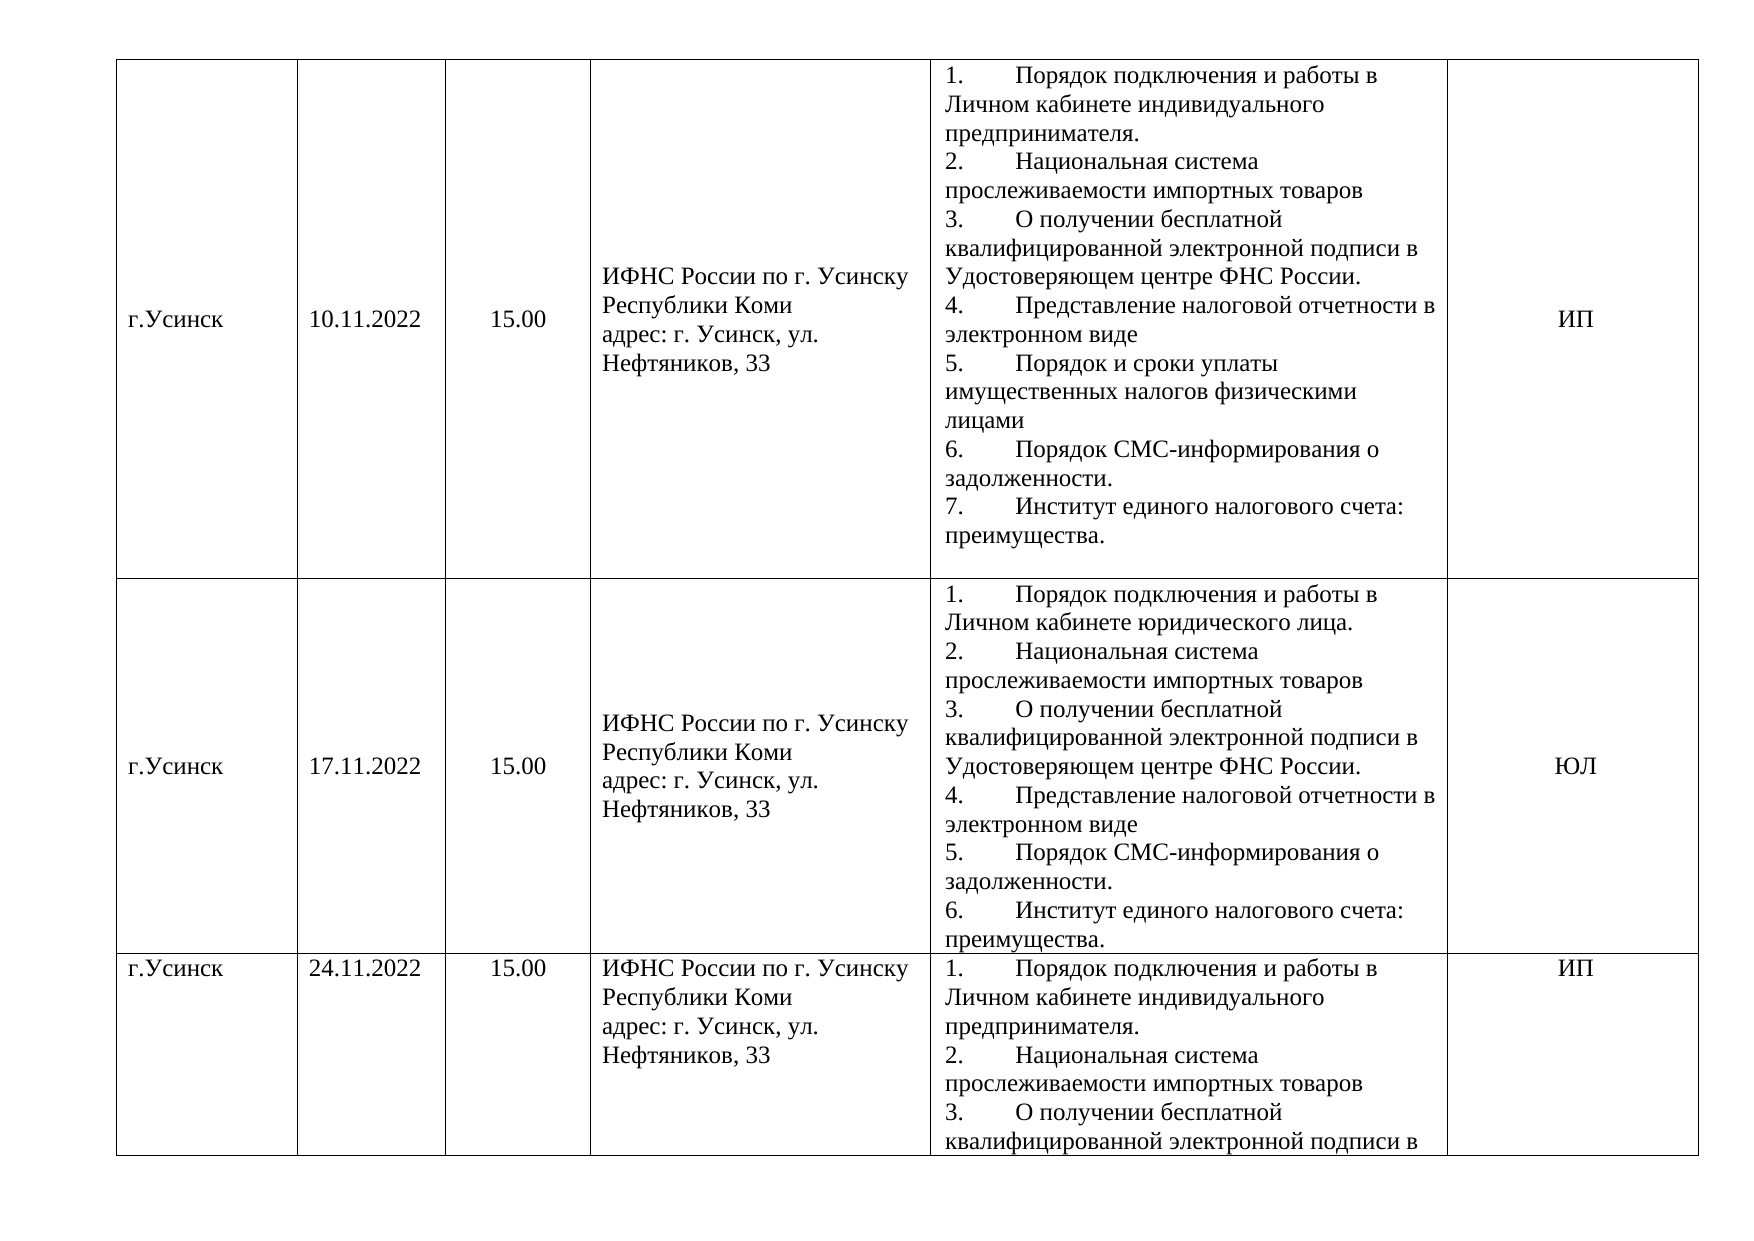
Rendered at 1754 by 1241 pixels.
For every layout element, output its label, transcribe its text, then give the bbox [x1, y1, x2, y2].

table_cell 24.11.2022 [298, 954, 445, 1155]
table_cell г.Усинск [117, 954, 297, 1155]
table_cell ИФНС России по г. Усинску Республики Коми адрес: г. Усинск, ул. Нефтяников, 33 [591, 579, 930, 952]
table_cell ИП [1448, 954, 1698, 1155]
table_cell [931, 954, 1447, 1155]
table_cell 10.11.2022 [298, 60, 445, 578]
table_cell ЮЛ [1448, 579, 1698, 952]
table_cell Порядок подключения и работы в Личном кабинете юридического лица. Национальная система прослеживаемости импортных товаров О получении бесплатной квалифицированной электронной подписи в Удостоверяющем центре ФНС России. Представление налоговой отчетности в электронном виде Порядок СМС-информирования о задолженности. Институт единого налогового счета: преимущества. [931, 579, 1447, 952]
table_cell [591, 954, 930, 1155]
table_cell ИФНС России по г. Усинску Республики Коми адрес: г. Усинск, ул. Нефтяников, 33 [591, 60, 930, 578]
table_cell г.Усинск [117, 579, 297, 952]
table_cell 17.11.2022 [298, 579, 445, 952]
table_cell ИП [1448, 60, 1698, 578]
table_cell г.Усинск [117, 60, 297, 578]
table_cell 15.00 [446, 60, 590, 578]
table_cell 15.00 [446, 954, 590, 1155]
table_cell 15.00 [446, 579, 590, 952]
